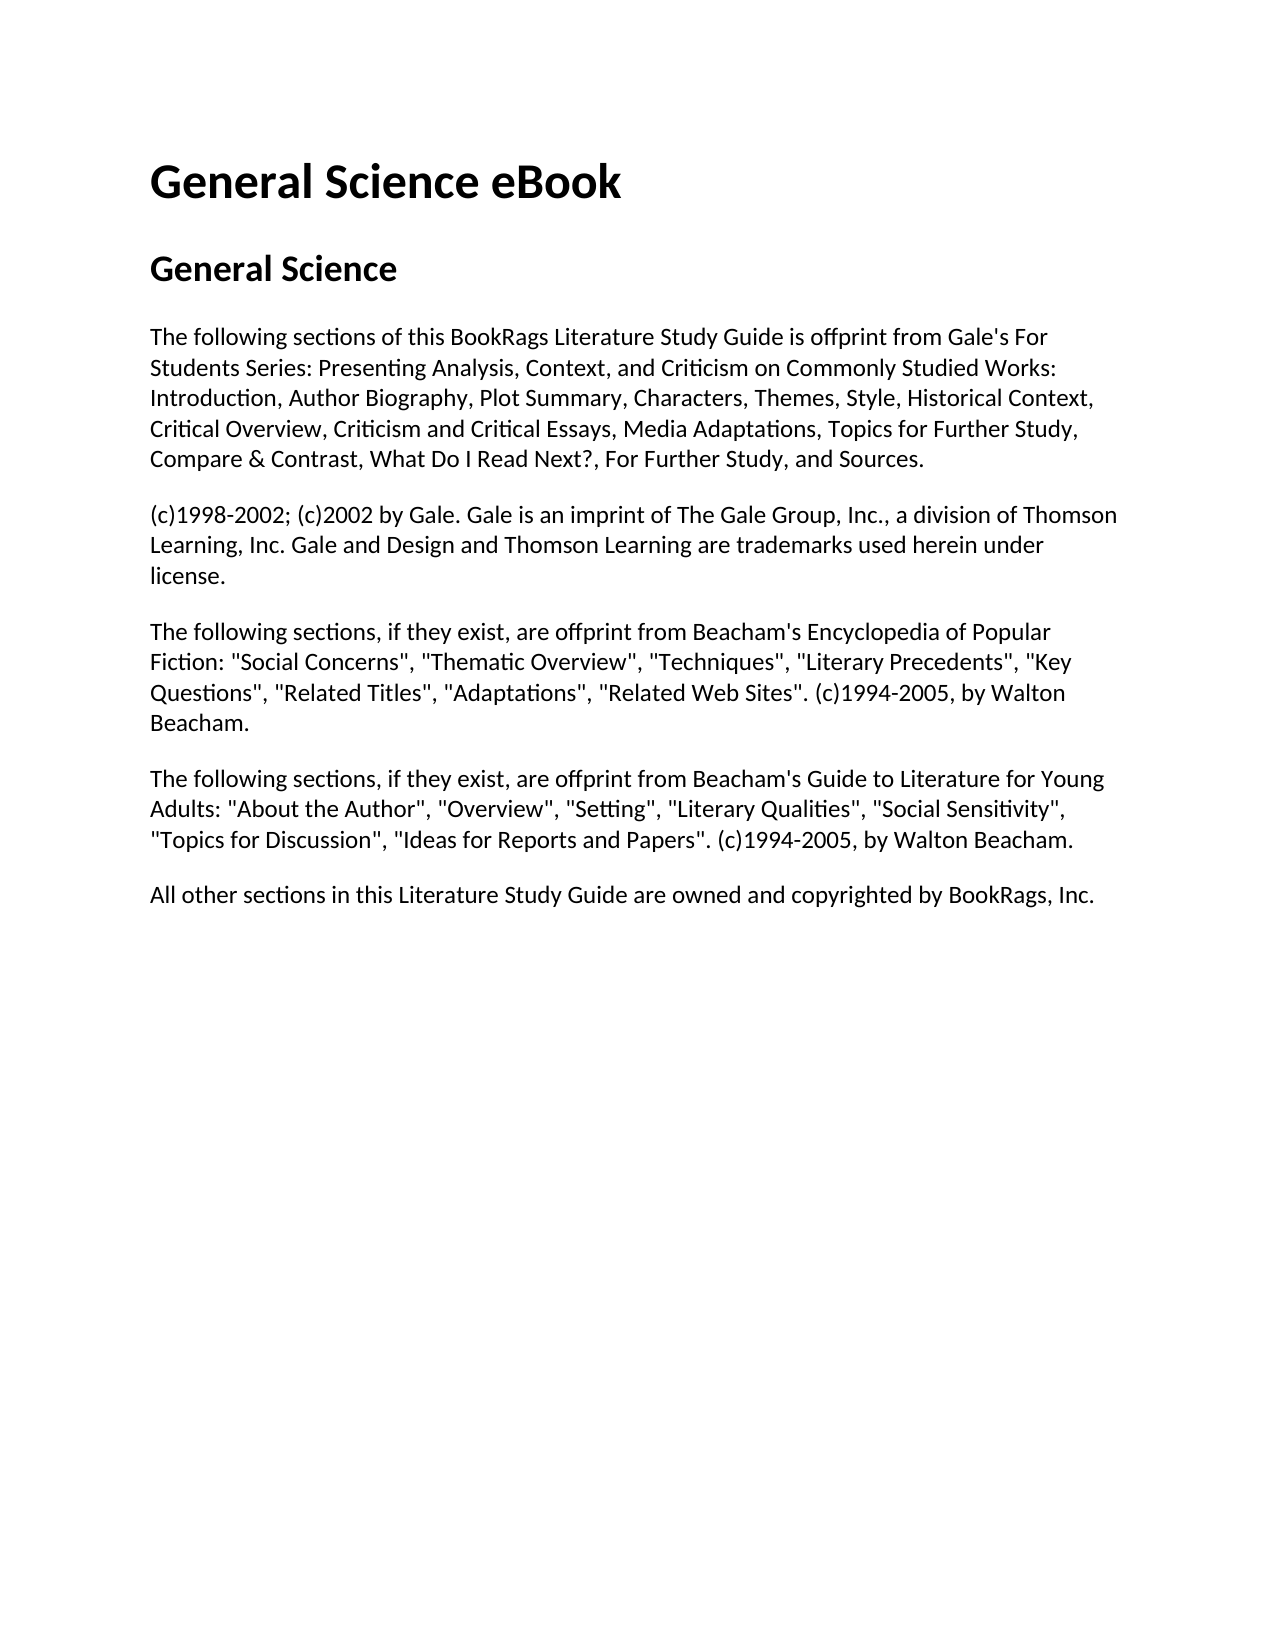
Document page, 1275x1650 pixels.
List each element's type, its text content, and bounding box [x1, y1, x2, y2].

text General Science eBook [150, 150, 1125, 211]
text (c)1998-2002; (c)2002 by Gale. Gale is an imprint of The Gale Group, Inc., a division of Thomson Learning, Inc. Gale and Design and Thomson Learning are trademarks used herein under license. [150, 499, 1125, 591]
text General Science [150, 244, 1125, 290]
text The following sections, if they exist, are offprint from Beacham's Guide to Literature for Young Adults: "About the Author", "Overview", "Setting", "Literary Qualities", "Social Sensitivity", "Topics for Discussion", "Ideas for Reports and Papers". (c)1994-2005, by Walton Beacham. [150, 763, 1125, 854]
text The following sections, if they exist, are offprint from Beacham's Encyclopedia of Popular Fiction: "Social Concerns", "Thematic Overview", "Techniques", "Literary Precedents", "Key Questions", "Related Titles", "Adaptations", "Related Web Sites". (c)1994-2005, by Walton Beacham. [150, 616, 1125, 738]
text All other sections in this Literature Study Guide are owned and copyrighted by BookRags, Inc. [150, 879, 1125, 910]
text The following sections of this BookRags Literature Study Guide is offprint from Gale's For Students Series: Presenting Analysis, Context, and Criticism on Commonly Studied Works: Introduction, Author Biography, Plot Summary, Characters, Themes, Style, Historical Context, Critical Overview, Criticism and Critical Essays, Media Adaptations, Topics for Further Study, Compare & Contrast, What Do I Read Next?, For Further Study, and Sources. [150, 322, 1125, 474]
